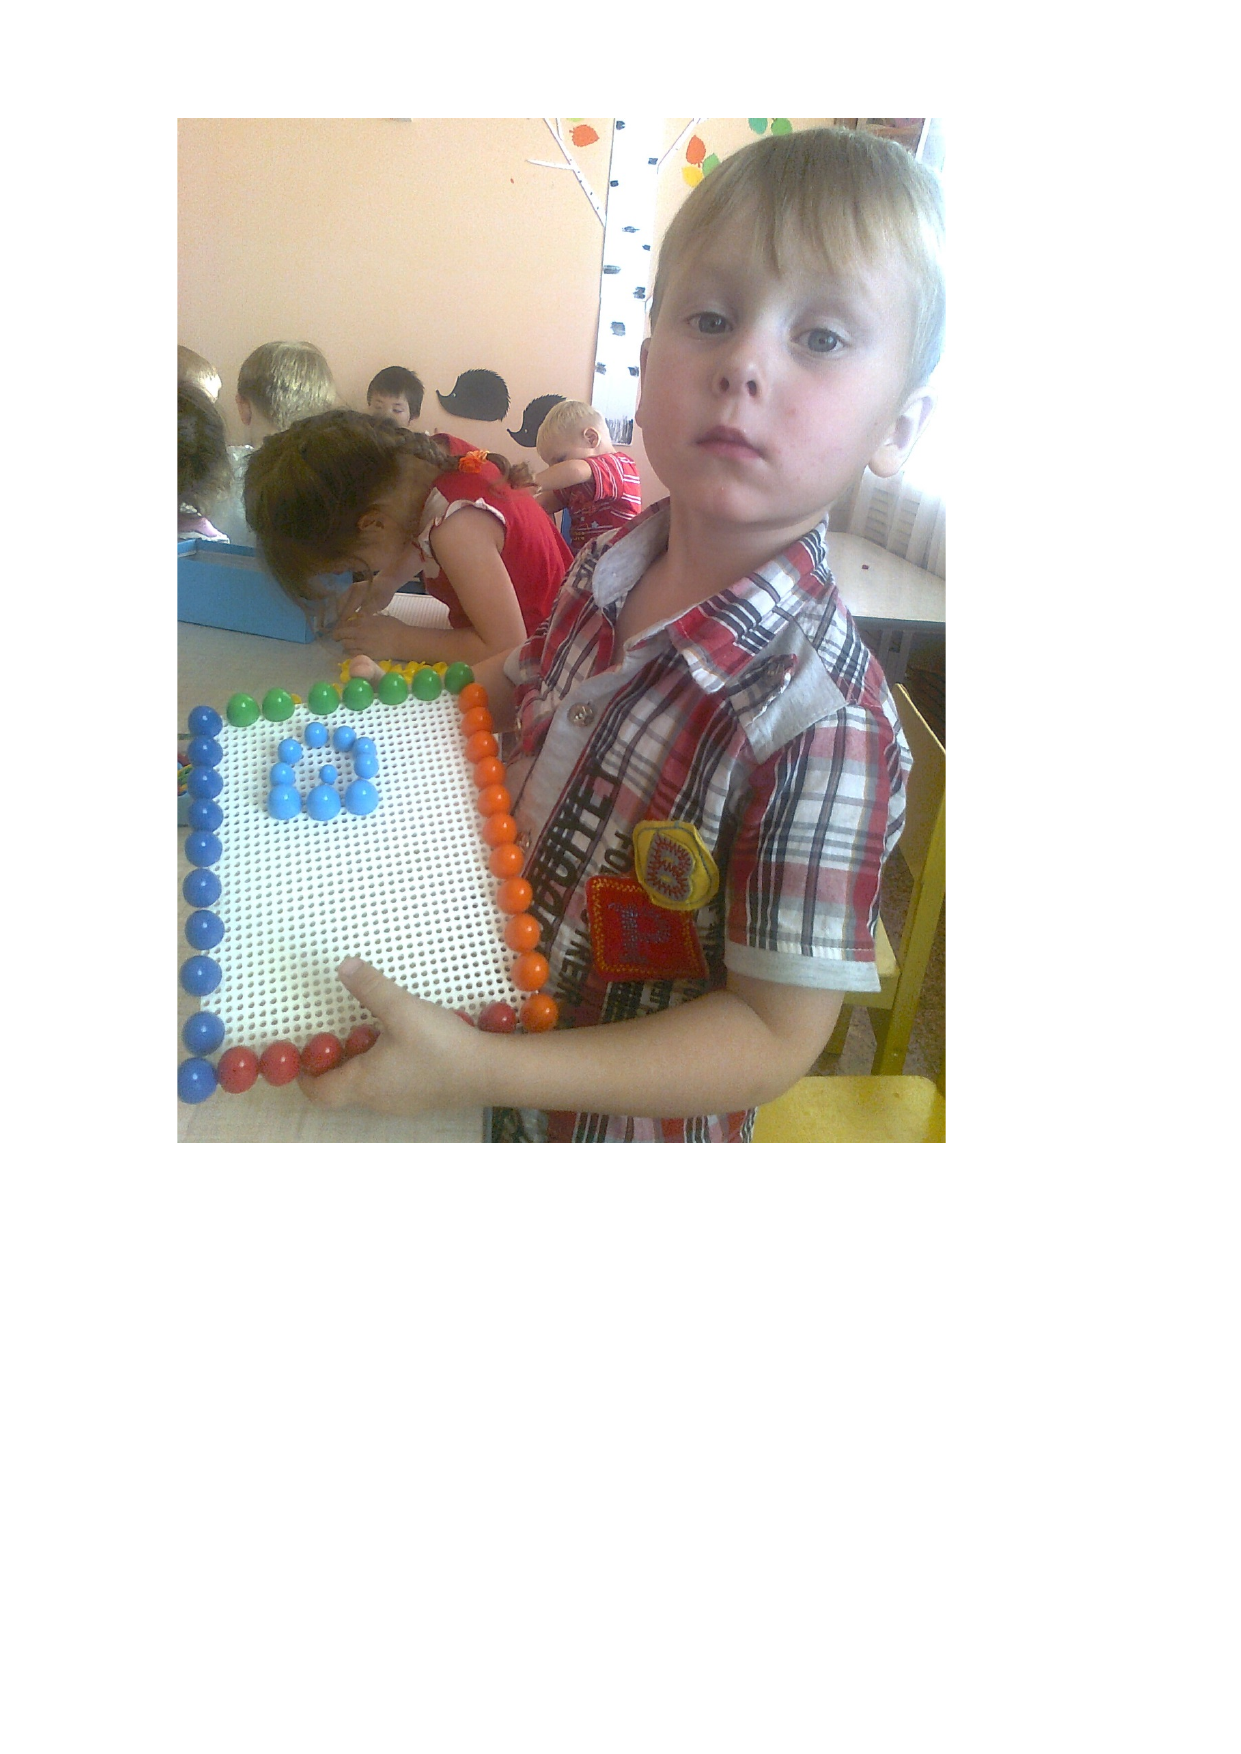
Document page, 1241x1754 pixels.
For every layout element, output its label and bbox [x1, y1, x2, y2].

picture [177, 118, 946, 1143]
